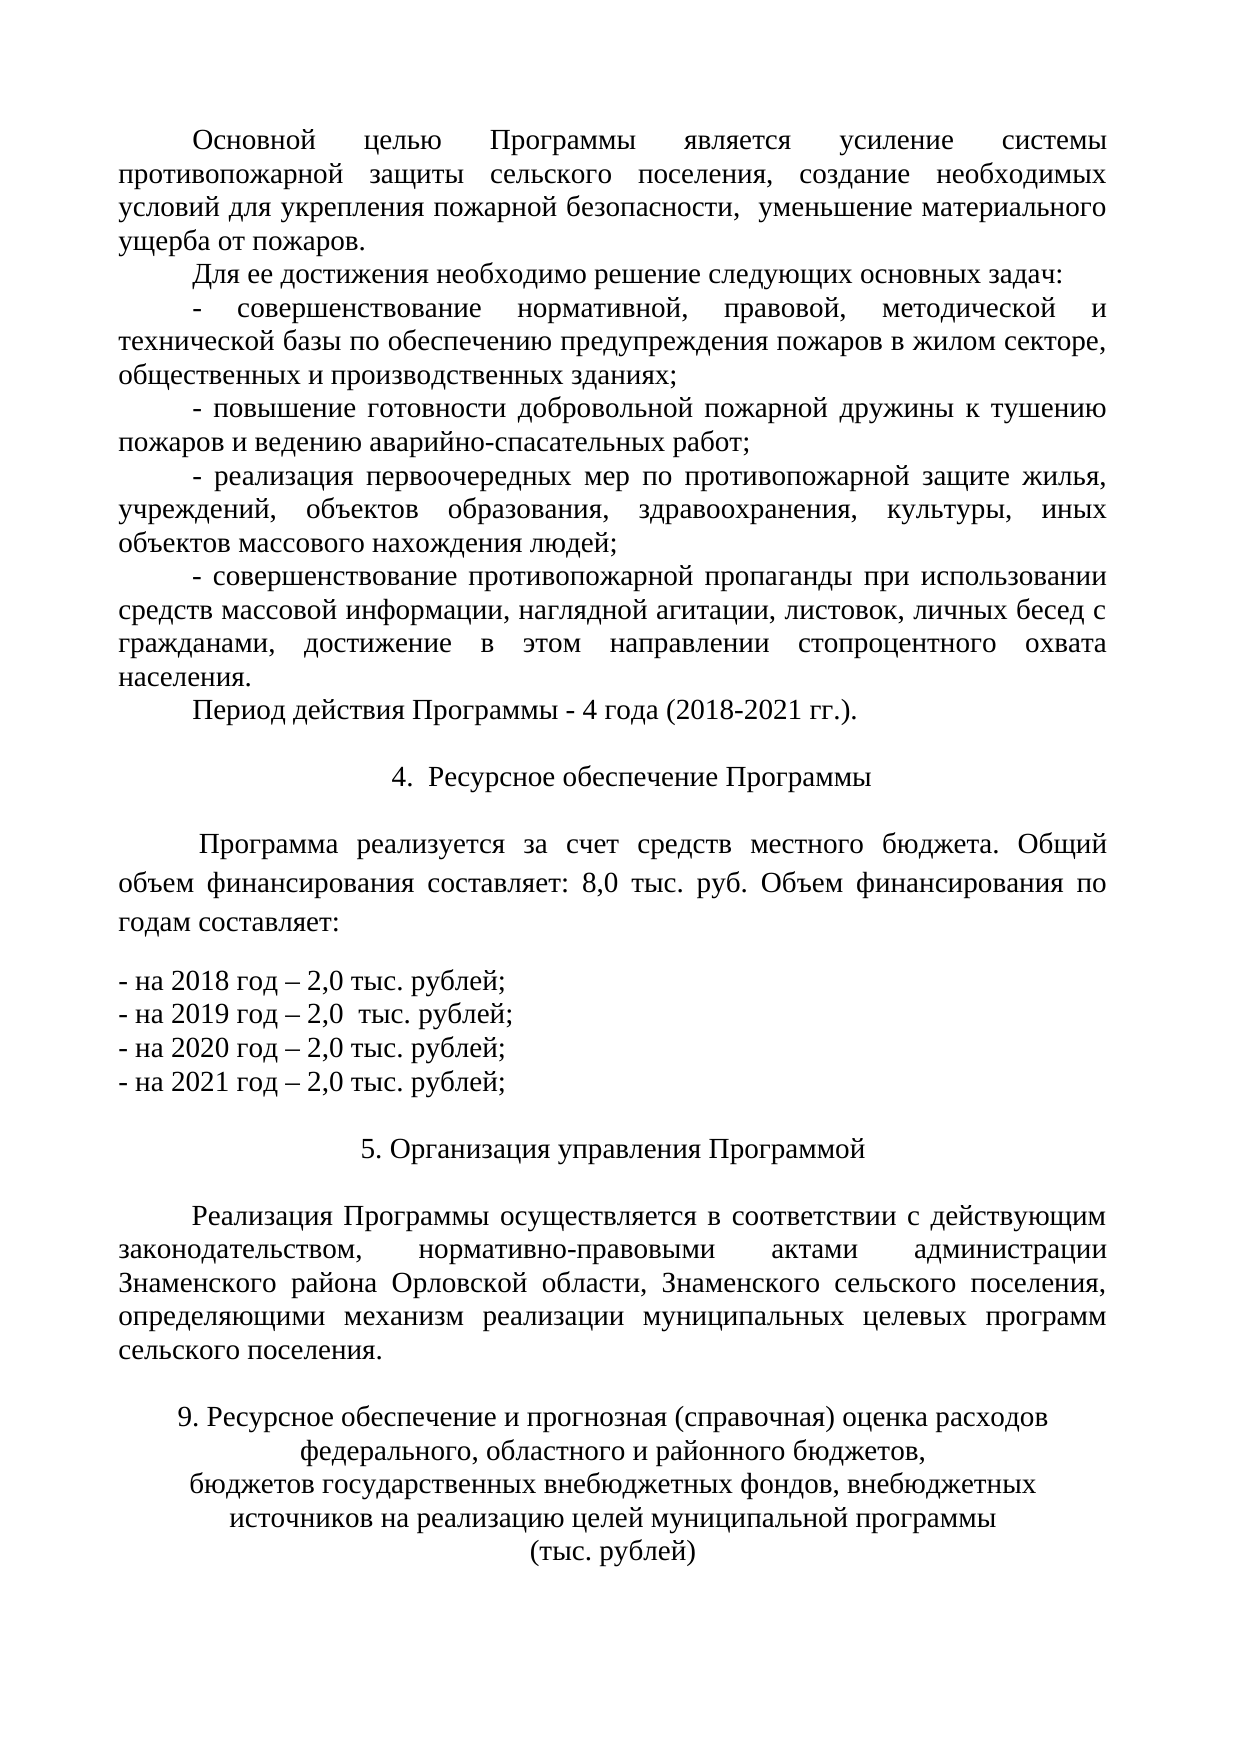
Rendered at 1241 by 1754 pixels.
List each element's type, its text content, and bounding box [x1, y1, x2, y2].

text Для ее достижения необходимо решение следующих основных задач: [118, 256, 1107, 290]
list Программа реализуется за счет средств местного бюджета. Общий объем финансирования составляет: 8,0 тыс. руб. Объем финансирования по годам составляет: [118, 827, 1107, 937]
text Период действия Программы - 4 года (2018-2021 гг.). [118, 692, 1107, 726]
text - повышение готовности добровольной пожарной дружины к тушению пожаров и ведению аварийно-спасательных работ; [118, 391, 1107, 458]
text 9. Ресурсное обеспечение и прогнозная (справочная) оценка расходов федерального, областного и районного бюджетов, [118, 1399, 1107, 1466]
text - реализация первоочередных мер по противопожарной защите жилья, учреждений, объектов образования, здравоохранения, культуры, иных объектов массового нахождения людей; [118, 458, 1107, 558]
text 5. Организация управления Программой [118, 1131, 1107, 1164]
text - совершенствование противопожарной пропаганды при использовании средств массовой информации, наглядной агитации, листовок, личных бесед с гражданами, достижение в этом направлении стопроцентного охвата населения. [118, 558, 1107, 692]
text бюджетов государственных внебюджетных фондов, внебюджетных источников на реализацию целей муниципальной программы (тыс. рублей) [118, 1466, 1107, 1567]
text Реализация Программы осуществляется в соответствии с действующим законодательством, нормативно-правовыми актами администрации Знаменского района Орловской области, Знаменского сельского поселения, определяющими механизм реализации муниципальных целевых программ сельского поселения. [118, 1198, 1107, 1366]
text - на 2021 год – 2,0 тыс. рублей; [118, 1064, 1107, 1097]
text - на 2020 год – 2,0 тыс. рублей; [118, 1030, 1107, 1064]
text - на 2018 год – 2,0 тыс. рублей; [118, 963, 1107, 997]
text - на 2019 год – 2,0 тыс. рублей; [118, 997, 1107, 1030]
text Основной целью Программы является усиление системы противопожарной защиты сельского поселения, создание необходимых условий для укрепления пожарной безопасности, уменьшение материального ущерба от пожаров. [118, 122, 1107, 256]
text 4. Ресурсное обеспечение Программы [156, 759, 1107, 793]
text - совершенствование нормативной, правовой, методической и технической базы по обеспечению предупреждения пожаров в жилом секторе, общественных и производственных зданиях; [118, 290, 1107, 391]
